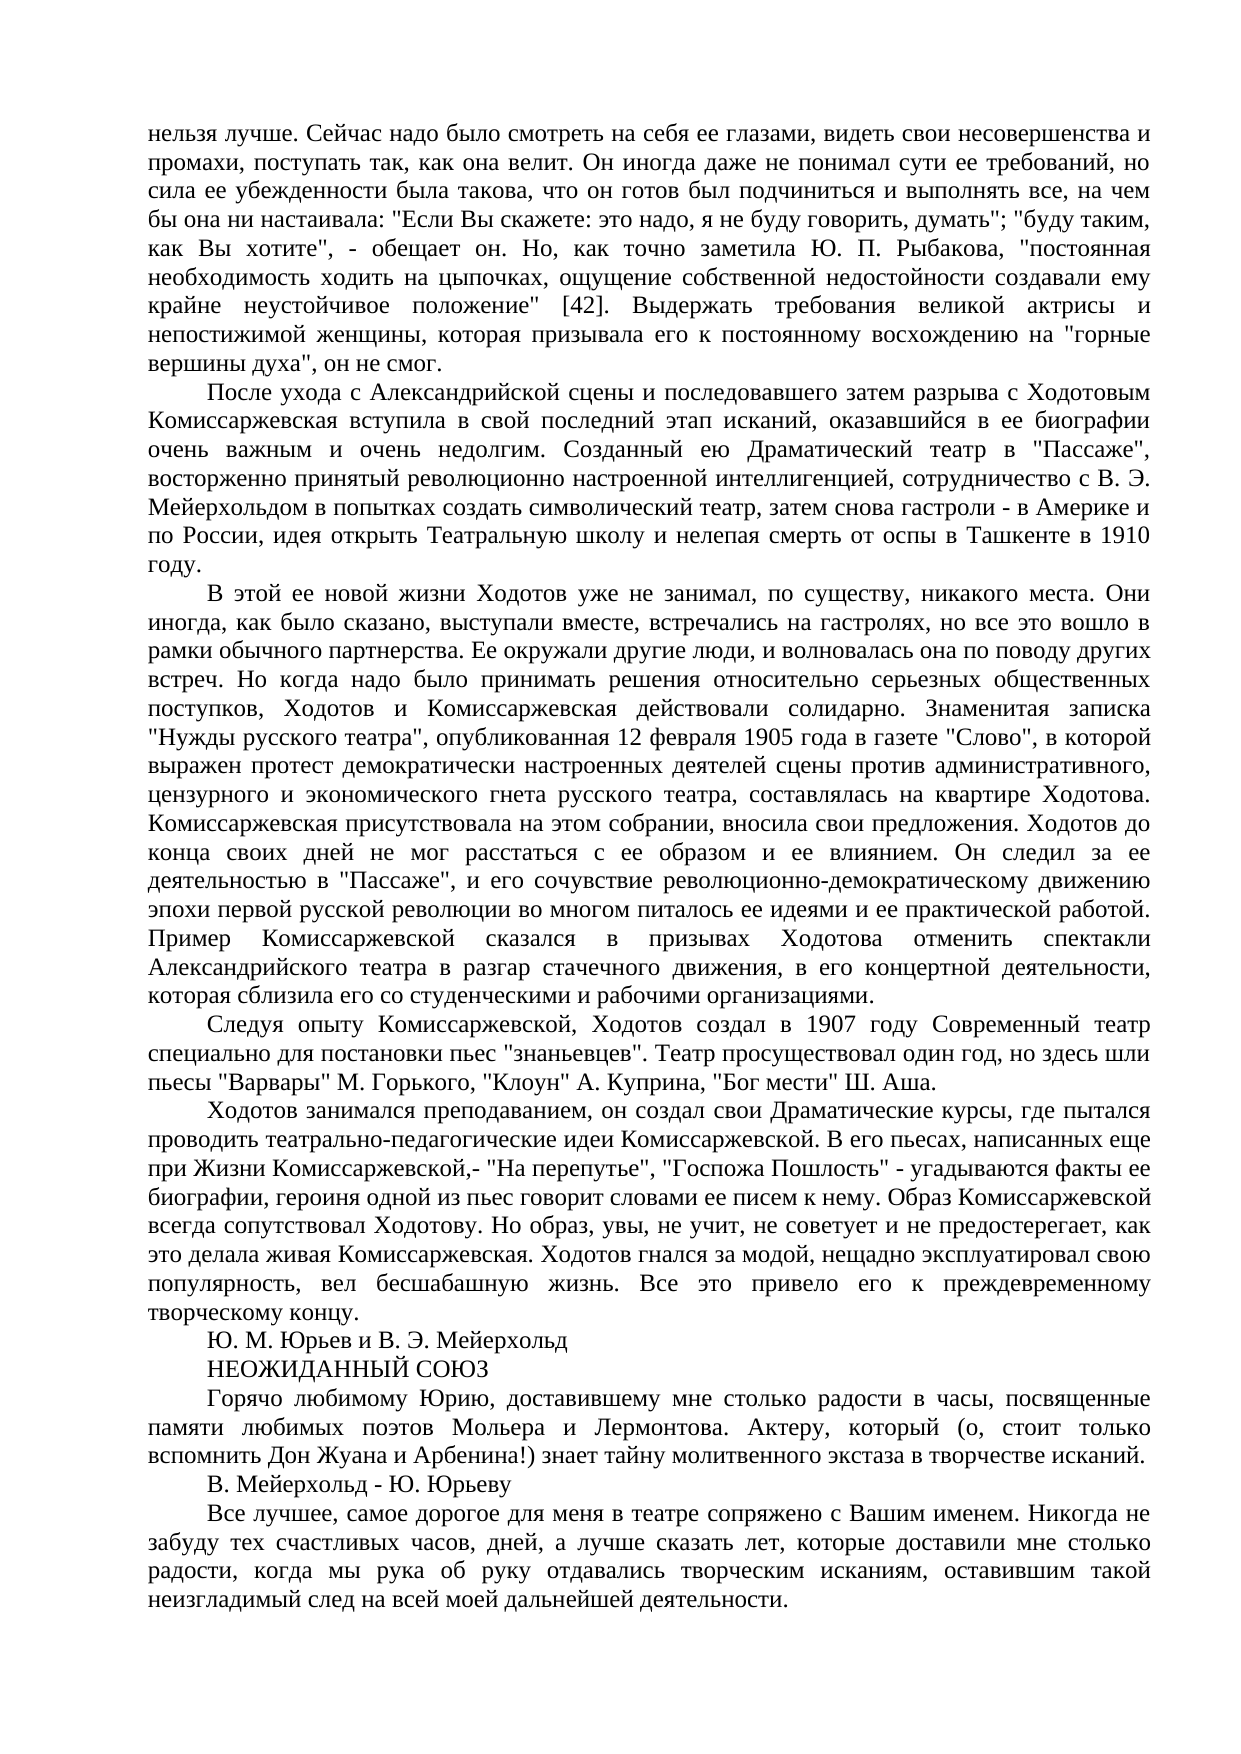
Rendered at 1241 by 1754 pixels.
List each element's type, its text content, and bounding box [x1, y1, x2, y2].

text НЕОЖИДАННЫЙ СОЮЗ [148, 1354, 1152, 1383]
text Все лучшее, самое дорогое для меня в театре сопряжено с Вашим именем. Никогда не забуду тех счастливых часов, дней, а лучше сказать лет, которые доставили мне столько радости, когда мы рука об руку отдавались творческим исканиям, оставившим такой неизгладимый след на всей моей дальнейшей деятельности. [148, 1498, 1152, 1613]
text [148, 118, 1152, 377]
text В этой ее новой жизни Ходотов уже не занимал, по существу, никакого места. Они иногда, как было сказано, выступали вместе, встречались на гастролях, но все это вошло в рамки обычного партнерства. Ее окружали другие люди, и волновалась она по поводу других встреч. Но когда надо было принимать решения относительно серьезных общественных поступков, Ходотов и Комиссаржевская действовали солидарно. Знаменитая записка "Нужды русского театра", опубликованная 12 февраля 1905 года в газете "Слово", в которой выражен протест демократически настроенных деятелей сцены против административного, цензурного и экономического гнета русского театра, составлялась на квартире Ходотова. Комиссаржевская присутствовала на этом собрании, вносила свои предложения. Ходотов до конца своих дней не мог расстаться с ее образом и ее влиянием. Он следил за ее деятельностью в "Пассаже", и его сочувствие революционно-демократическому движению эпохи первой русской революции во многом питалось ее идеями и ее практической работой. Пример Комиссаржевской сказался в призывах Ходотова отменить спектакли Александрийского театра в разгар стачечного движения, в его концертной деятельности, которая сблизила его со студенческими и рабочими организациями. [148, 578, 1152, 1009]
text Следуя опыту Комиссаржевской, Ходотов создал в 1907 году Современный театр специально для постановки пьес "знаньевцев". Театр просуществовал один год, но здесь шли пьесы "Варвары" М. Горького, "Клоун" А. Куприна, "Бог мести" Ш. Аша. [148, 1009, 1152, 1096]
text Ю. М. Юрьев и В. Э. Мейерхольд [148, 1326, 1152, 1354]
text В. Мейерхольд - Ю. Юрьеву [148, 1469, 1152, 1498]
text Горячо любимому Юрию, доставившему мне столько радости в часы, посвященные памяти любимых поэтов Мольера и Лермонтова. Актеру, который (о, стоит только вспомнить Дон Жуана и Арбенина!) знает тайну молитвенного экстаза в творчестве исканий. [148, 1383, 1152, 1469]
text Ходотов занимался преподаванием, он создал свои Драматические курсы, где пытался проводить театрально-педагогические идеи Комиссаржевской. В его пьесах, написанных еще при Жизни Комиссаржевской,- "На перепутье", "Госпожа Пошлость" - угадываются факты ее биографии, героиня одной из пьес говорит словами ее писем к нему. Образ Комиссаржевской всегда сопутствовал Ходотову. Но образ, увы, не учит, не советует и не предостерегает, как это делала живая Комиссаржевская. Ходотов гнался за модой, нещадно эксплуатировал свою популярность, вел бесшабашную жизнь. Все это привело его к преждевременному творческому концу. [148, 1096, 1152, 1326]
text После ухода с Александрийской сцены и последовавшего затем разрыва с Ходотовым Комиссаржевская вступила в свой последний этап исканий, оказавшийся в ее биографии очень важным и очень недолгим. Созданный ею Драматический театр в "Пассаже", восторженно принятый революционно настроенной интеллигенцией, сотрудничество с В. Э. Мейерхольдом в попытках создать символический театр, затем снова гастроли - в Америке и по России, идея открыть Театральную школу и нелепая смерть от оспы в Ташкенте в 1910 году. [148, 377, 1152, 578]
